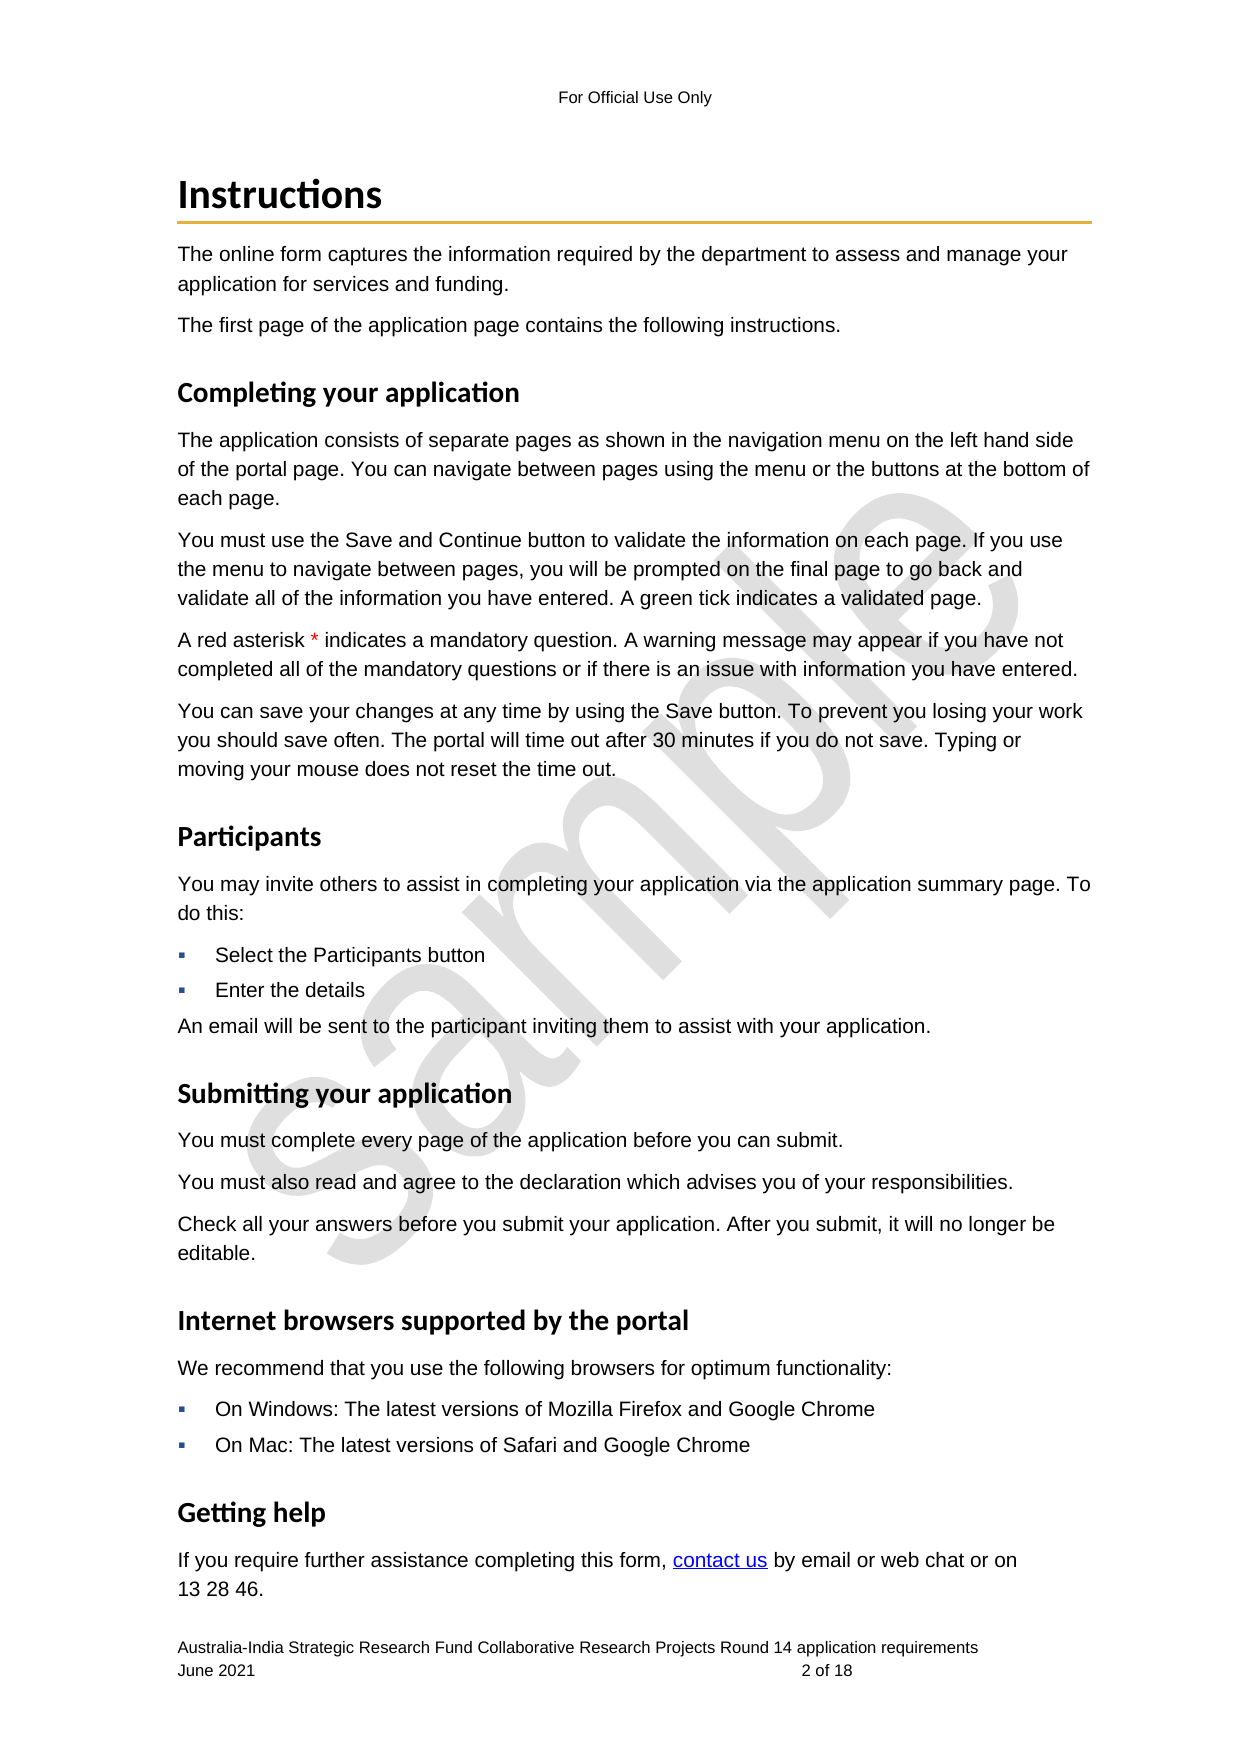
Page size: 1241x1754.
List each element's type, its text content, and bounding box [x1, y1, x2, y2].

text We recommend that you use the following browsers for optimum functionality: [177, 1350, 1092, 1379]
text An email will be sent to the participant inviting them to assist with your application. [177, 1008, 1092, 1037]
subtitle Completing your application [177, 374, 1092, 410]
list Enter the details [177, 973, 1092, 1002]
subtitle Submitting your application [177, 1075, 1092, 1111]
text A red asterisk * indicates a mandatory question. A warning message may appear if you have not completed all of the mandatory questions or if there is an issue with information you have entered. [177, 623, 1092, 681]
list On Windows: The latest versions of Mozilla Firefox and Google Chrome [177, 1392, 1092, 1421]
subtitle Internet browsers supported by the portal [177, 1302, 1092, 1338]
text You may invite others to assist in completing your application via the application summary page. To do this: [177, 867, 1092, 925]
list On Mac: The latest versions of Safari and Google Chrome [177, 1427, 1092, 1457]
text You must complete every page of the application before you can submit. [177, 1123, 1092, 1152]
text The online form captures the information required by the department to assess and manage your application for services and funding. [177, 237, 1092, 295]
list Select the Participants button [177, 937, 1092, 967]
text You must also read and agree to the declaration which advises you of your responsibilities. [177, 1165, 1092, 1194]
subtitle Instructions [177, 168, 1092, 221]
text The first page of the application page contains the following instructions. [177, 308, 1092, 337]
text If you require further assistance completing this form, contact us by email or web chat or on 13 28 46. [177, 1542, 1092, 1601]
text You can save your changes at any time by using the Save button. To prevent you losing your work you should save often. The portal will time out after 30 minutes if you do not save. Typing or moving your mouse does not reset the time out. [177, 693, 1092, 781]
subtitle Participants [177, 818, 1092, 854]
text You must use the Save and Continue button to validate the information on each page. If you use the menu to navigate between pages, you will be prompted on the final page to go back and validate all of the information you have entered. A green tick indicates a validated page. [177, 523, 1092, 610]
text Check all your answers before you submit your application. After you submit, it will no longer be editable. [177, 1206, 1092, 1265]
text The application consists of separate pages as shown in the navigation menu on the left hand side of the portal page. You can navigate between pages using the menu or the buttons at the bottom of each page. [177, 423, 1092, 510]
subtitle Getting help [177, 1494, 1092, 1530]
